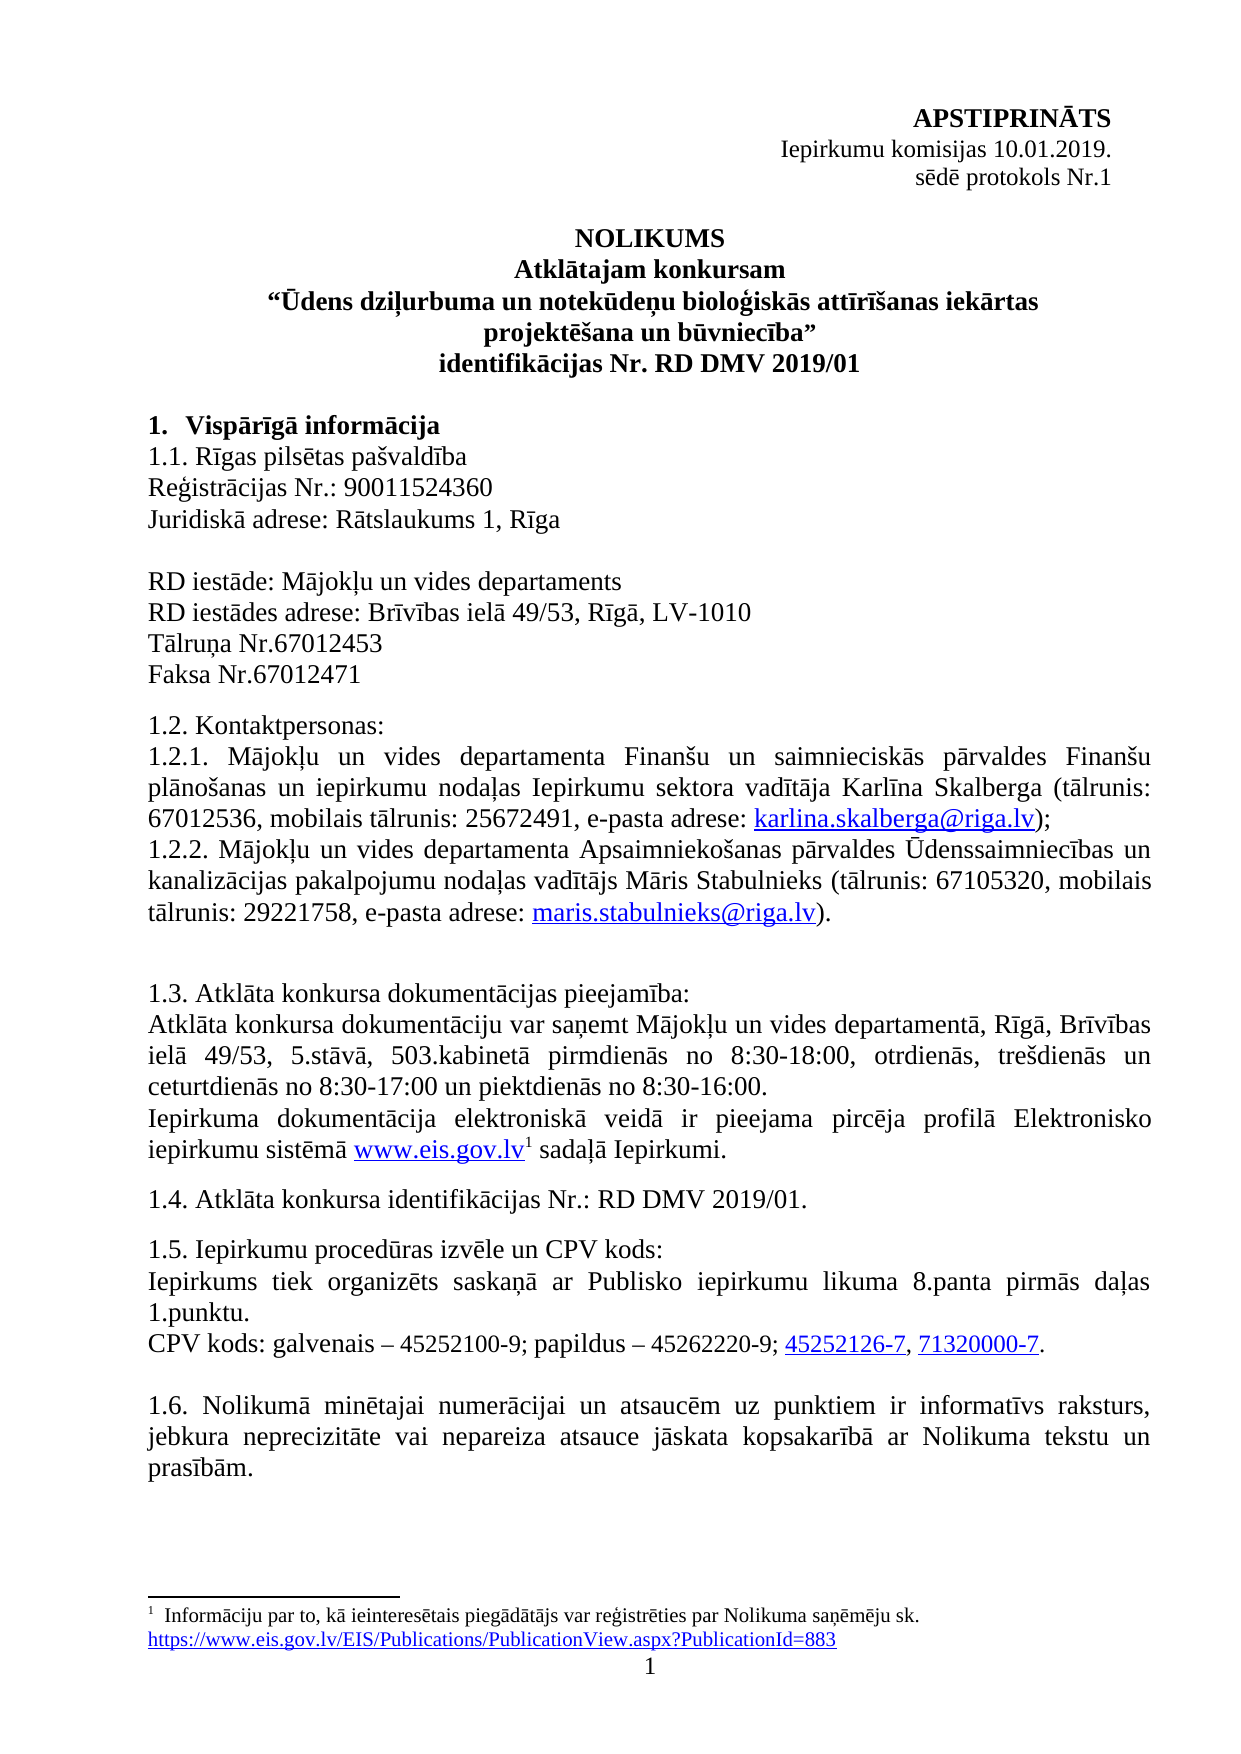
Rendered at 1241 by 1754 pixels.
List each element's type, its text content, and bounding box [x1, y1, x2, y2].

text RD iestāde: Mājokļu un vides departaments [148, 565, 1152, 596]
text 1.6. Nolikumā minētajai numerācijai un atsaucēm uz punktiem ir informatīvs raksturs, jebkura neprecizitāte vai nepareiza atsauce jāskata kopsakarībā ar Nolikuma tekstu un prasībām. [148, 1389, 1152, 1483]
text Juridiskā adrese: Rātslaukums 1, Rīga [148, 503, 1152, 534]
text 1.5. Iepirkumu procedūras izvēle un CPV kods: [148, 1233, 1104, 1264]
text 1.4. Atklāta konkursa identifikācijas Nr.: RD DMV 2019/01. [148, 1183, 1104, 1214]
text 1.2.2. Mājokļu un vides departamenta Apsaimniekošanas pārvaldes Ūdenssaimniecības un kanalizācijas pakalpojumu nodaļas vadītājs Māris Stabulnieks (tālrunis: 67105320, mobilais tālrunis: 29221758, e-pasta adrese: maris.stabulnieks@riga.lv). [148, 833, 1152, 927]
text Iepirkuma dokumentācija elektroniskā veidā ir pieejama pircēja profilā Elektronisko iepirkumu sistēmā www.eis.gov.lv sadaļā Iepirkumi. [148, 1102, 1152, 1164]
subtitle Tālruņa Nr.67012453 [148, 627, 1152, 658]
subtitle NOLIKUMS [148, 222, 1152, 253]
text 1.3. Atklāta konkursa dokumentācijas pieejamība: [148, 977, 1104, 1008]
text “Ūdens dziļurbuma un notekūdeņu bioloģiskās attīrīšanas iekārtas [148, 285, 1152, 316]
text Reģistrācijas Nr.: 90011524360 [148, 472, 1152, 503]
subtitle projektēšana un būvniecība” [148, 316, 1152, 347]
text identifikācijas Nr. RD DMV 2019/01 [148, 347, 1152, 378]
text RD iestādes adrese: Brīvības ielā 49/53, Rīgā, LV-1010 [148, 596, 1152, 627]
text Atklāta konkursa dokumentāciju var saņemt Mājokļu un vides departamentā, Rīgā, Brīvības ielā 49/53, 5.stāvā, 503.kabinetā pirmdienās no 8:30-18:00, otrdienās, trešdienās un ceturtdienās no 8:30-17:00 un piektdienās no 8:30-16:00. [148, 1008, 1152, 1102]
text Atklātajam konkursam [148, 253, 1152, 285]
text 1.1. Rīgas pilsētas pašvaldība [148, 440, 1152, 472]
text 1.2. Kontaktpersonas: [148, 709, 1152, 740]
text Iepirkums tiek organizēts saskaņā ar Publisko iepirkumu likuma 8.panta pirmās daļas 1.punktu. [148, 1264, 1152, 1327]
list Vispārīgā informācija [148, 409, 1152, 440]
table_header APSTIPRINĀTS Iepirkumu komisijas 10.01.2019. sēdē protokols Nr.1 [729, 103, 1123, 191]
subtitle Faksa Nr.67012471 [148, 658, 1152, 689]
text CPV kods: galvenais – 45252100-9; papildus – 45262220-9; 45252126-7, 71320000-7. [148, 1327, 1152, 1358]
text 1.2.1. Mājokļu un vides departamenta Finanšu un saimnieciskās pārvaldes Finanšu plānošanas un iepirkumu nodaļas Iepirkumu sektora vadītāja Karlīna Skalberga (tālrunis: 67012536, mobilais tālrunis: 25672491, e-pasta adrese: karlina.skalberga@riga.lv); [148, 740, 1152, 833]
